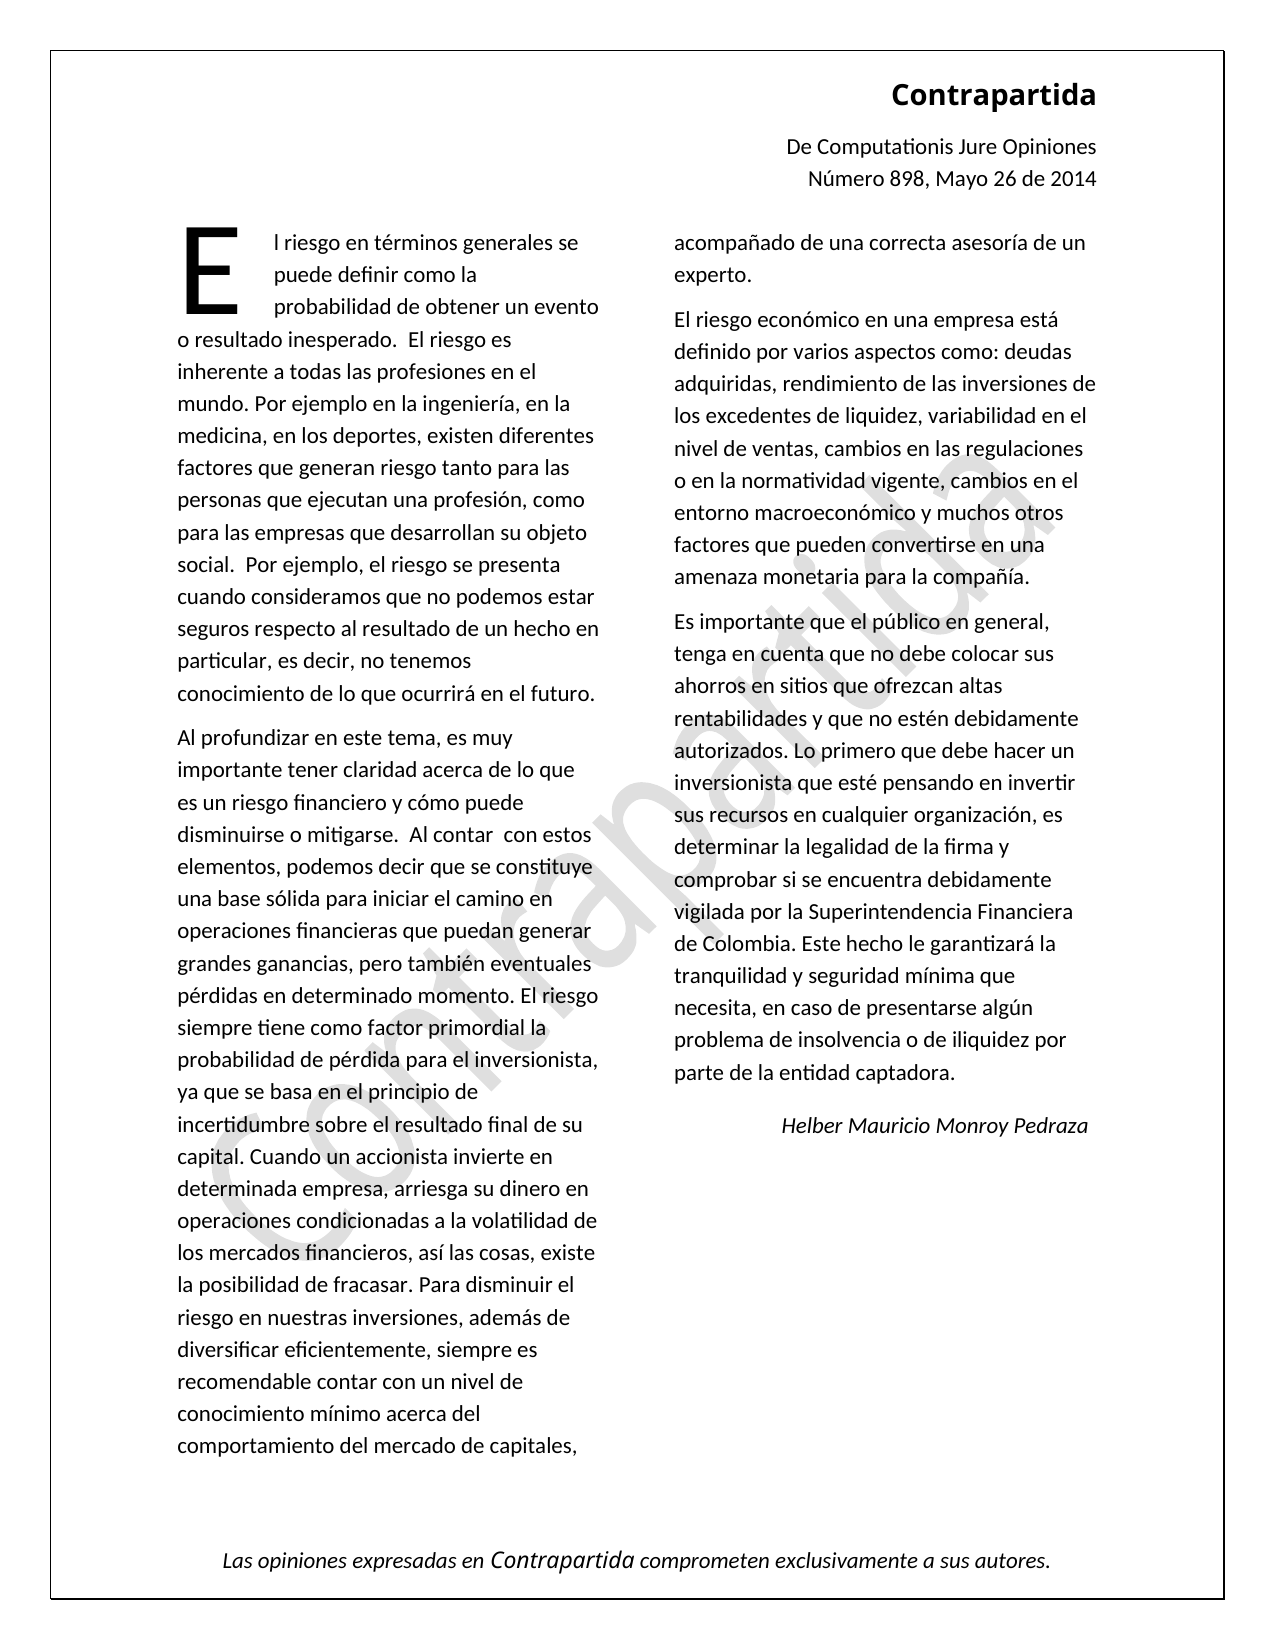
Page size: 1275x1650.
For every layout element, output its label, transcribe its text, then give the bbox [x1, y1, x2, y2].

text Al profundizar en este tema, es muy importante tener claridad acerca de lo que es un riesgo financiero y cómo puede disminuirse o mitigarse. Al contar con estos elementos, podemos decir que se constituye una base sólida para iniciar el camino en operaciones financieras que puedan generar grandes ganancias, pero también eventuales pérdidas en determinado momento. El riesgo siempre tiene como factor primordial la probabilidad de pérdida para el inversionista, ya que se basa en el principio de incertidumbre sobre el resultado final de su capital. Cuando un accionista invierte en determinada empresa, arriesga su dinero en operaciones condicionadas a la volatilidad de los mercados financieros, así las cosas, existe la posibilidad de fracasar. Para disminuir el riesgo en nuestras inversiones, además de diversificar eficientemente, siempre es recomendable contar con un nivel de conocimiento mínimo acerca del comportamiento del mercado de capitales, acompañado de una correcta asesoría de un experto. [177, 723, 600, 1459]
text Es importante que el público en general, tenga en cuenta que no debe colocar sus ahorros en sitios que ofrezcan altas rentabilidades y que no estén debidamente autorizados. Lo primero que debe hacer un inversionista que esté pensando en invertir sus recursos en cualquier organización, es determinar la legalidad de la firma y comprobar si se encuentra debidamente vigilada por la Superintendencia Financiera de Colombia. Este hecho le garantizará la tranquilidad y seguridad mínima que necesita, en caso de presentarse algún problema de insolvencia o de iliquidez por parte de la entidad captadora. [674, 607, 1097, 1086]
text l riesgo en términos generales se puede definir como la probabilidad de obtener un evento o resultado inesperado. El riesgo es inherente a todas las profesiones en el mundo. Por ejemplo en la ingeniería, en la medicina, en los deportes, existen diferentes factores que generan riesgo tanto para las personas que ejecutan una profesión, como para las empresas que desarrollan su objeto social. Por ejemplo, el riesgo se presenta cuando consideramos que no podemos estar seguros respecto al resultado de un hecho en particular, es decir, no tenemos conocimiento de lo que ocurrirá en el futuro. [177, 228, 600, 707]
text El riesgo económico en una empresa está definido por varios aspectos como: deudas adquiridas, rendimiento de las inversiones de los excedentes de liquidez, variabilidad en el nivel de ventas, cambios en las regulaciones o en la normatividad vigente, cambios en el entorno macroeconómico y muchos otros factores que pueden convertirse en una amenaza monetaria para la compañía. [674, 305, 1097, 591]
text Helber Mauricio Monroy Pedraza [674, 1111, 1097, 1139]
